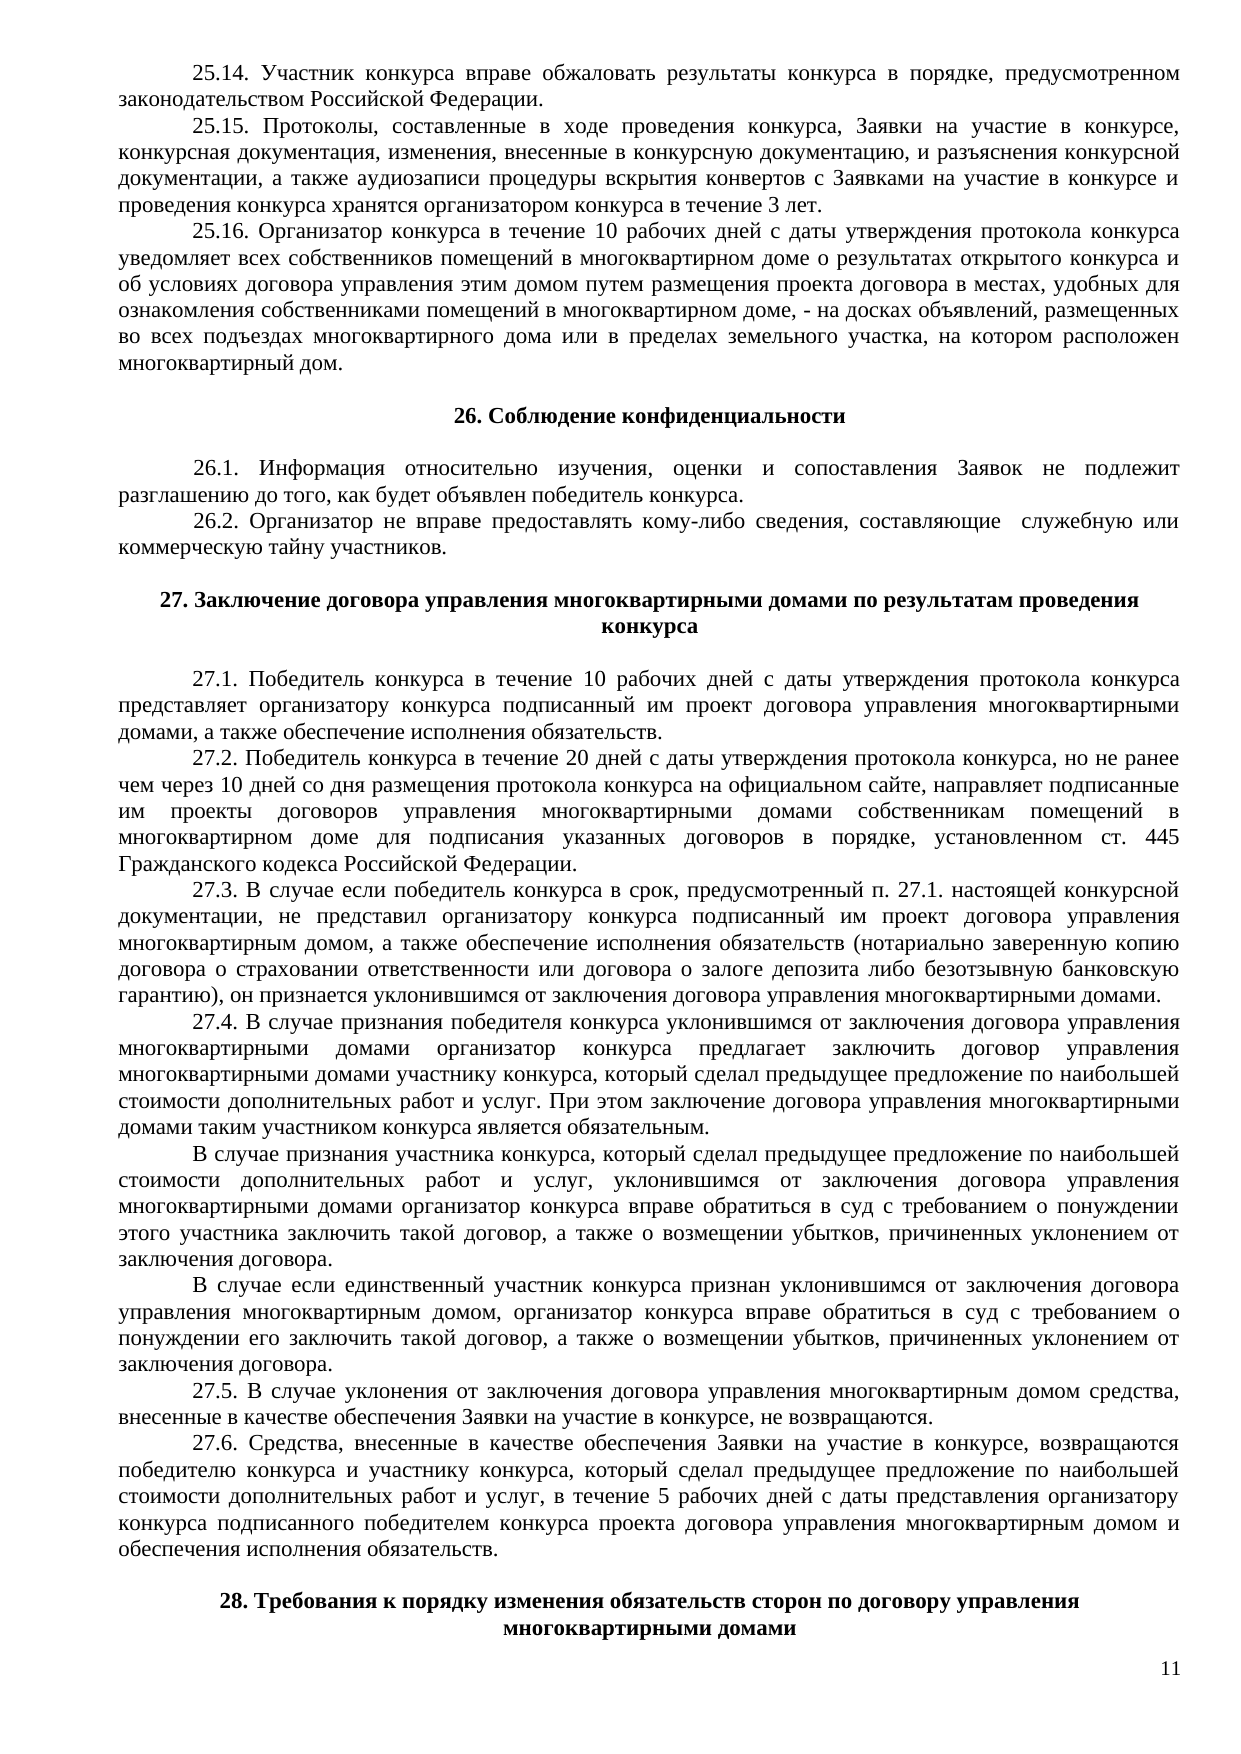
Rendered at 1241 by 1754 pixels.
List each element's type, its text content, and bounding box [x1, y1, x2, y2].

text 27.4. В случае признания победителя конкурса уклонившимся от заключения договора управления многоквартирными домами организатор конкурса предлагает заключить договор управления многоквартирными домами участнику конкурса, который сделал предыдущее предложение по наибольшей стоимости дополнительных работ и услуг. При этом заключение договора управления многоквартирными домами таким участником конкурса является обязательным. [118, 1008, 1181, 1139]
text 27. Заключение договора управления многоквартирными домами по результатам проведения конкурса [118, 586, 1181, 639]
text 27.5. В случае уклонения от заключения договора управления многоквартирным домом средства, внесенные в качестве обеспечения Заявки на участие в конкурсе, не возвращаются. [118, 1377, 1181, 1429]
text 27.3. В случае если победитель конкурса в срок, предусмотренный п. 27.1. настоящей конкурсной документации, не представил организатору конкурса подписанный им проект договора управления многоквартирным домом, а также обеспечение исполнения обязательств (нотариально заверенную копию договора о страховании ответственности или договора о залоге депозита либо безотзывную банковскую гарантию), он признается уклонившимся от заключения договора управления многоквартирными домами. [118, 876, 1181, 1008]
text 26.2. Организатор не вправе предоставлять кому-либо сведения, составляющие служебную или коммерческую тайну участников. [118, 507, 1181, 560]
text 27.1. Победитель конкурса в течение 10 рабочих дней с даты утверждения протокола конкурса представляет организатору конкурса подписанный им проект договора управления многоквартирными домами, а также обеспечение исполнения обязательств. [118, 665, 1181, 744]
text 27.2. Победитель конкурса в течение 20 дней с даты утверждения протокола конкурса, но не ранее чем через 10 дней со дня размещения протокола конкурса на официальном сайте, направляет подписанные им проекты договоров управления многоквартирными домами собственникам помещений в многоквартирном доме для подписания указанных договоров в порядке, установленном ст. 445 Гражданского кодекса Российской Федерации. [118, 744, 1181, 876]
text 27.6. Средства, внесенные в качестве обеспечения Заявки на участие в конкурсе, возвращаются победителю конкурса и участнику конкурса, который сделал предыдущее предложение по наибольшей стоимости дополнительных работ и услуг, в течение 5 рабочих дней с даты представления организатору конкурса подписанного победителем конкурса проекта договора управления многоквартирным домом и обеспечения исполнения обязательств. [118, 1429, 1181, 1561]
text 25.16. Организатор конкурса в течение 10 рабочих дней с даты утверждения протокола конкурса уведомляет всех собственников помещений в многоквартирном доме о результатах открытого конкурса и об условиях договора управления этим домом путем размещения проекта договора в местах, удобных для ознакомления собственниками помещений в многоквартирном доме, - на досках объявлений, размещенных во всех подъездах многоквартирного дома или в пределах земельного участка, на котором расположен многоквартирный дом. [118, 217, 1181, 375]
text 26.1. Информация относительно изучения, оценки и сопоставления Заявок не подлежит разглашению до того, как будет объявлен победитель конкурса. [118, 454, 1181, 507]
text 25.15. Протоколы, составленные в ходе проведения конкурса, Заявки на участие в конкурсе, конкурсная документация, изменения, внесенные в конкурсную документацию, и разъяснения конкурсной документации, а также аудиозаписи процедуры вскрытия конвертов с Заявками на участие в конкурсе и проведения конкурса хранятся организатором конкурса в течение 3 лет. [118, 112, 1181, 217]
subtitle 26. Соблюдение конфиденциальности [118, 402, 1181, 428]
text В случае если единственный участник конкурса признан уклонившимся от заключения договора управления многоквартирным домом, организатор конкурса вправе обратиться в суд с требованием о понуждении его заключить такой договор, а также о возмещении убытков, причиненных уклонением от заключения договора. [118, 1271, 1181, 1377]
text 25.14. Участник конкурса вправе обжаловать результаты конкурса в порядке, предусмотренном законодательством Российской Федерации. [118, 59, 1181, 112]
text В случае признания участника конкурса, который сделал предыдущее предложение по наибольшей стоимости дополнительных работ и услуг, уклонившимся от заключения договора управления многоквартирными домами организатор конкурса вправе обратиться в суд с требованием о понуждении этого участника заключить такой договор, а также о возмещении убытков, причиненных уклонением от заключения договора. [118, 1139, 1181, 1271]
text 28. Требования к порядку изменения обязательств сторон по договору управления многоквартирными домами [118, 1588, 1181, 1640]
